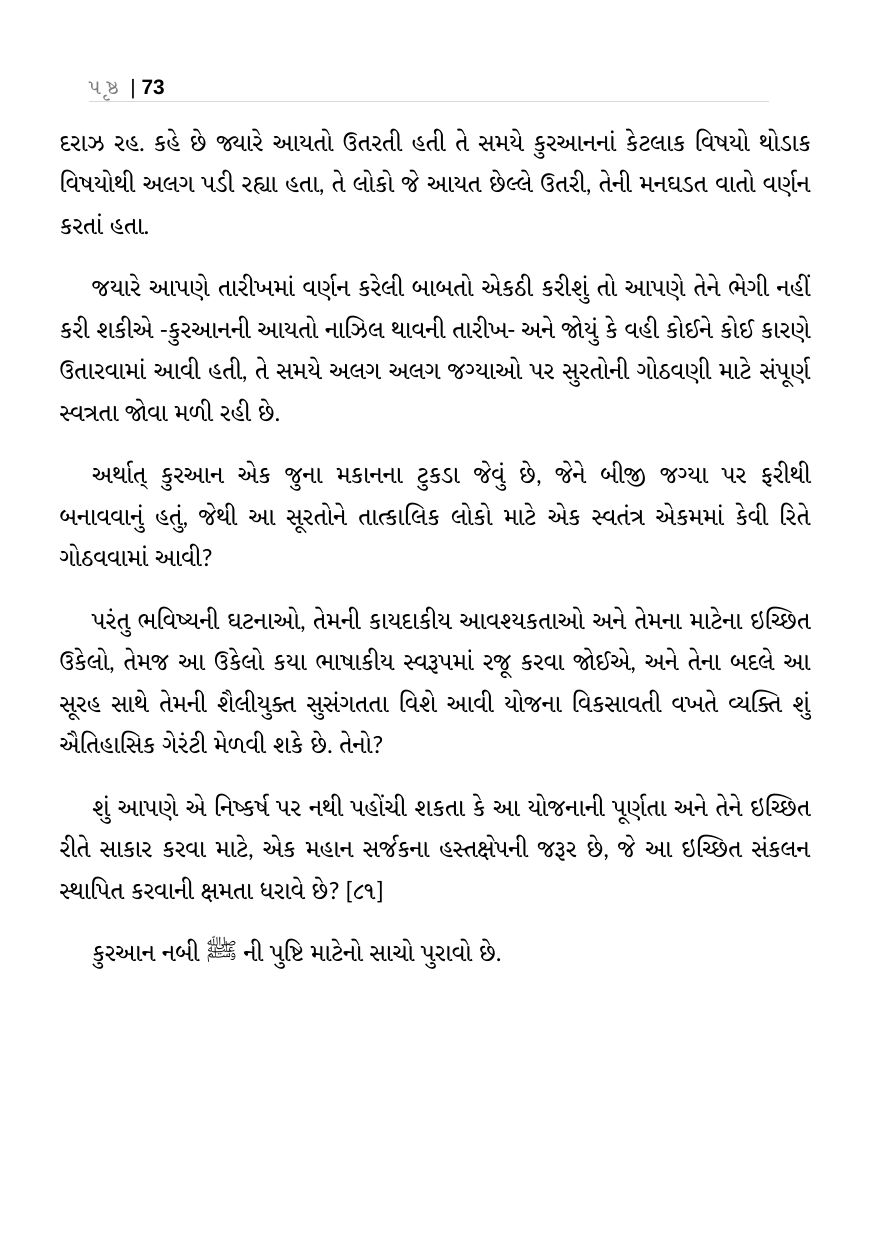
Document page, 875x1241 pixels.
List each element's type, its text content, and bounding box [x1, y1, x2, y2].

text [59, 126, 810, 245]
text શું આપણે એ નિષ્કર્ષ પર નથી પહોંચી શકતા કે આ યોજનાની પૂર્ણતા અને તેને ઇચ્છિત રીતે સાકાર કરવા માટે, એક મહાન સર્જકના હસ્તક્ષેપની જરૂર છે, જે આ ઇચ્છિત સંકલન સ્થાપિત કરવાની ક્ષમતા ધરાવે છે? [૮૧] [59, 791, 810, 911]
text પરંતુ ભવિષ્યની ઘટનાઓ, તેમની કાયદાકીય આવશ્યકતાઓ અને તેમના માટેના ઇચ્છિત ઉકેલો, તેમજ આ ઉકેલો કયા ભાષાકીય સ્વરૂપમાં રજૂ કરવા જોઈએ, અને તેના બદલે આ સૂરહ સાથે તેમની શૈલીયુક્ત સુસંગતતા વિશે આવી યોજના વિકસાવતી વખતે વ્યક્તિ શું ઐતિહાસિક ગેરંટી મેળવી શકે છે. તેનો? [59, 604, 810, 765]
text કુરઆન નબી ﷺ ની પુષ્ટિ માટેનો સાચો પુરાવો છે. [59, 937, 810, 973]
text અર્થાત્ કુરઆન એક જુના મકાનના ટુકડા જેવું છે, જેને બીજી જગ્યા પર ફરીથી બનાવવાનું હતું, જેથી આ સૂરતોને તાત્કાલિક લોકો માટે એક સ્વતંત્ર એકમમાં કેવી રિતે ગોઠવવામાં આવી? [59, 459, 810, 578]
text જયારે આપણે તારીખમાં વર્ણન કરેલી બાબતો એકઠી કરીશું તો આપણે તેને ભેગી નહીં કરી શકીએ -કુરઆનની આયતો નાઝિલ થાવની તારીખ- અને જોયું કે વહી કોઈને કોઈ કારણે ઉતારવામાં આવી હતી, તે સમયે અલગ અલગ જગ્યાઓ પર સુરતોની ગોઠવણી માટે સંપૂર્ણ સ્વત્રતા જોવા મળી રહી છે. [59, 272, 810, 432]
